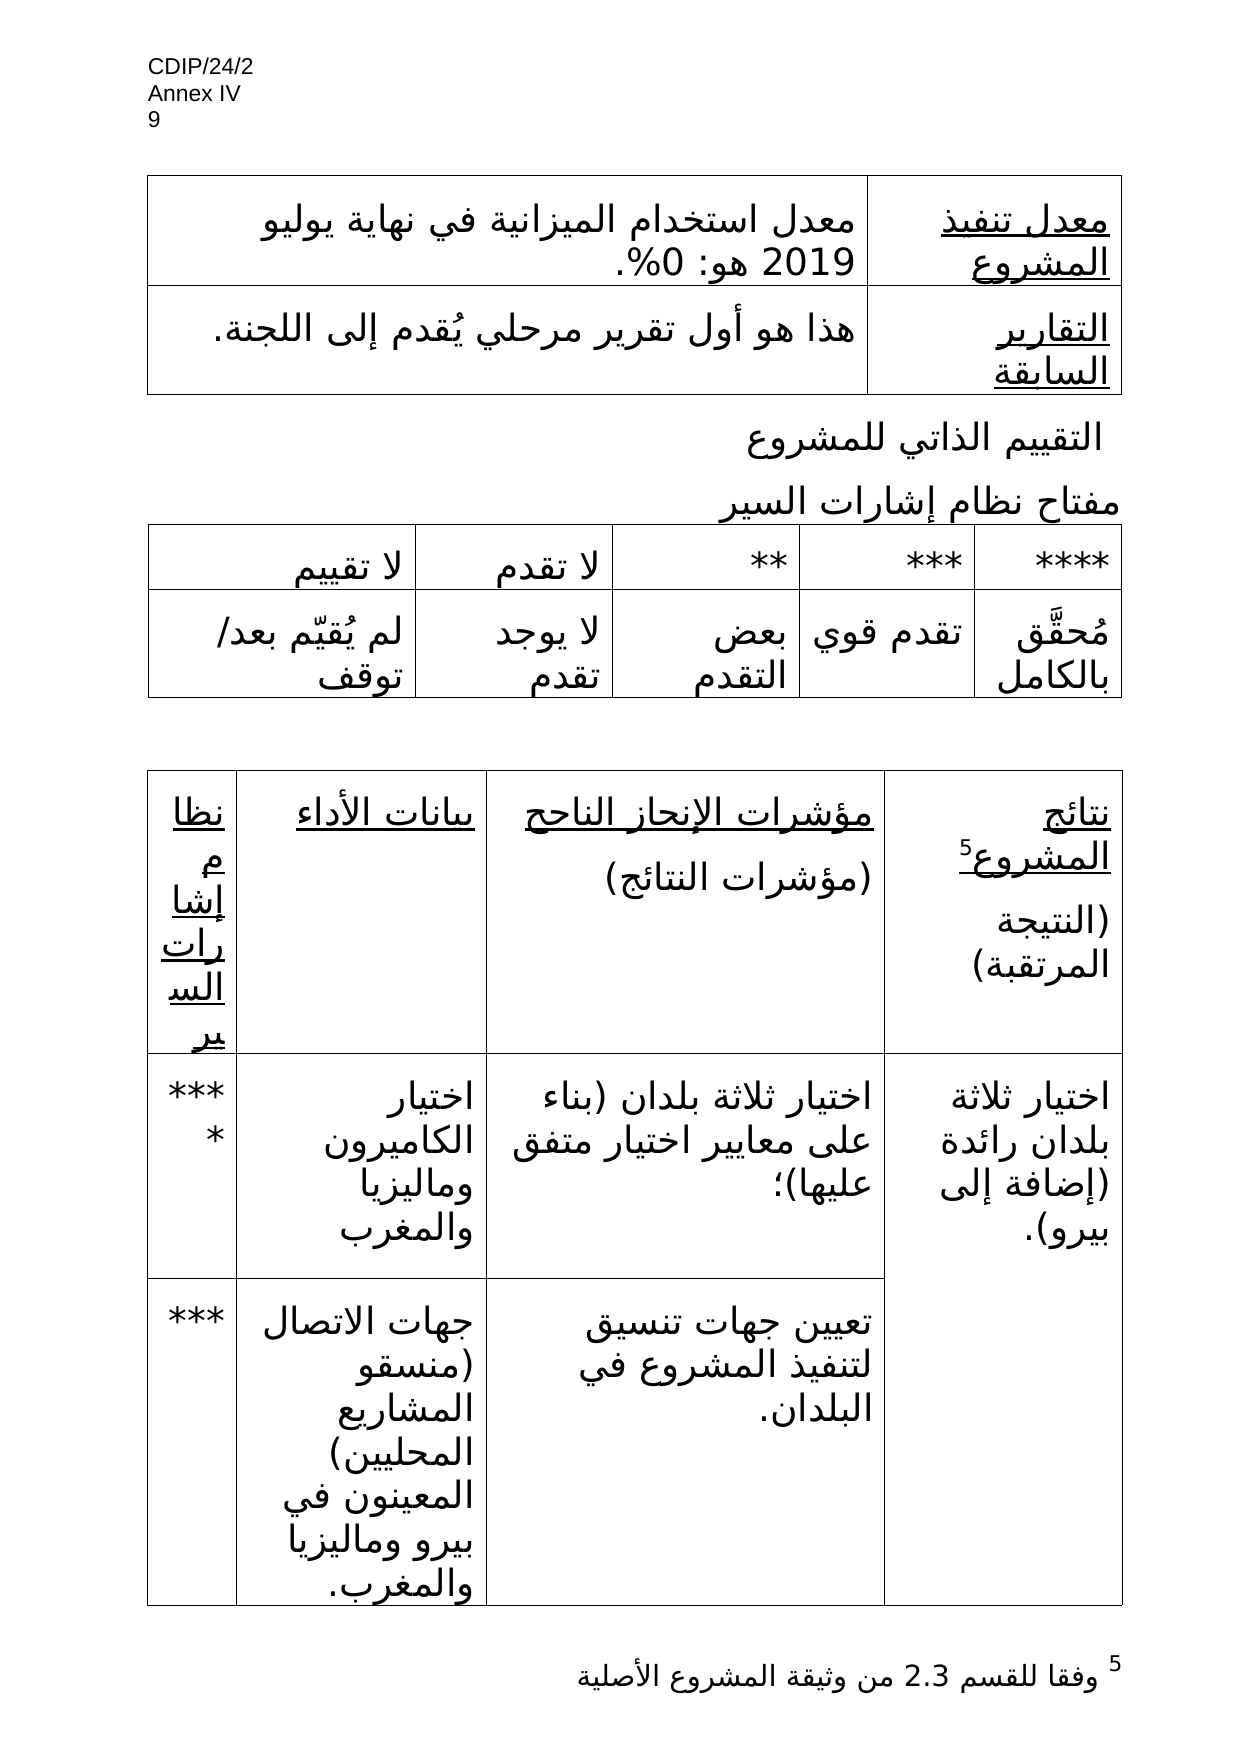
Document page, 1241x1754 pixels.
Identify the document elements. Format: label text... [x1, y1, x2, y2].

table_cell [237, 1279, 486, 1605]
text مفتاح نظام إشارات السير [148, 480, 1122, 524]
table_header لا تقدم [416, 525, 612, 589]
table_header نتائج المشروع (النتيجة المرتقبة) [885, 771, 1122, 1053]
table_cell التقارير السابقة [868, 286, 1121, 394]
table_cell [487, 1279, 884, 1605]
table_header ** [613, 525, 799, 589]
table_cell **** [148, 1054, 236, 1278]
table_cell اختيار ثلاثة بلدان رائدة (إضافة إلى بيرو). [885, 1054, 1122, 1605]
table_cell بعض التقدم [613, 590, 799, 697]
table_header بيانات الأداء [237, 771, 486, 1053]
table_cell لم يُقيّم بعد/ توقف [149, 590, 415, 697]
table_cell لا يوجد تقدم [416, 590, 612, 697]
table_cell معدل تنفيذ المشروع [868, 176, 1121, 284]
table_cell *** [148, 1279, 236, 1605]
table_header التقييم الذاتي للمشروع [150, 395, 1115, 459]
table_cell معدل استخدام الميزانية في نهاية يوليو 2019 هو: 0%. [148, 176, 867, 284]
table_header لا تقييم [149, 525, 415, 589]
table_header نظام إشارات السير [148, 771, 236, 1053]
table_header *** [800, 525, 974, 589]
table_cell تقدم قوي [800, 590, 974, 697]
table_cell هذا هو أول تقرير مرحلي يُقدم إلى اللجنة. [148, 286, 867, 394]
table_header **** [975, 525, 1121, 589]
table_cell اختيار ثلاثة بلدان (بناء على معايير اختيار متفق عليها)؛ [487, 1054, 884, 1278]
table_cell مُحقَّق بالكامل [975, 590, 1121, 697]
table_header مؤشرات الإنجاز الناجح (مؤشرات النتائج) [487, 771, 884, 1053]
table_cell اختيار الكاميرون وماليزيا والمغرب [237, 1054, 486, 1278]
